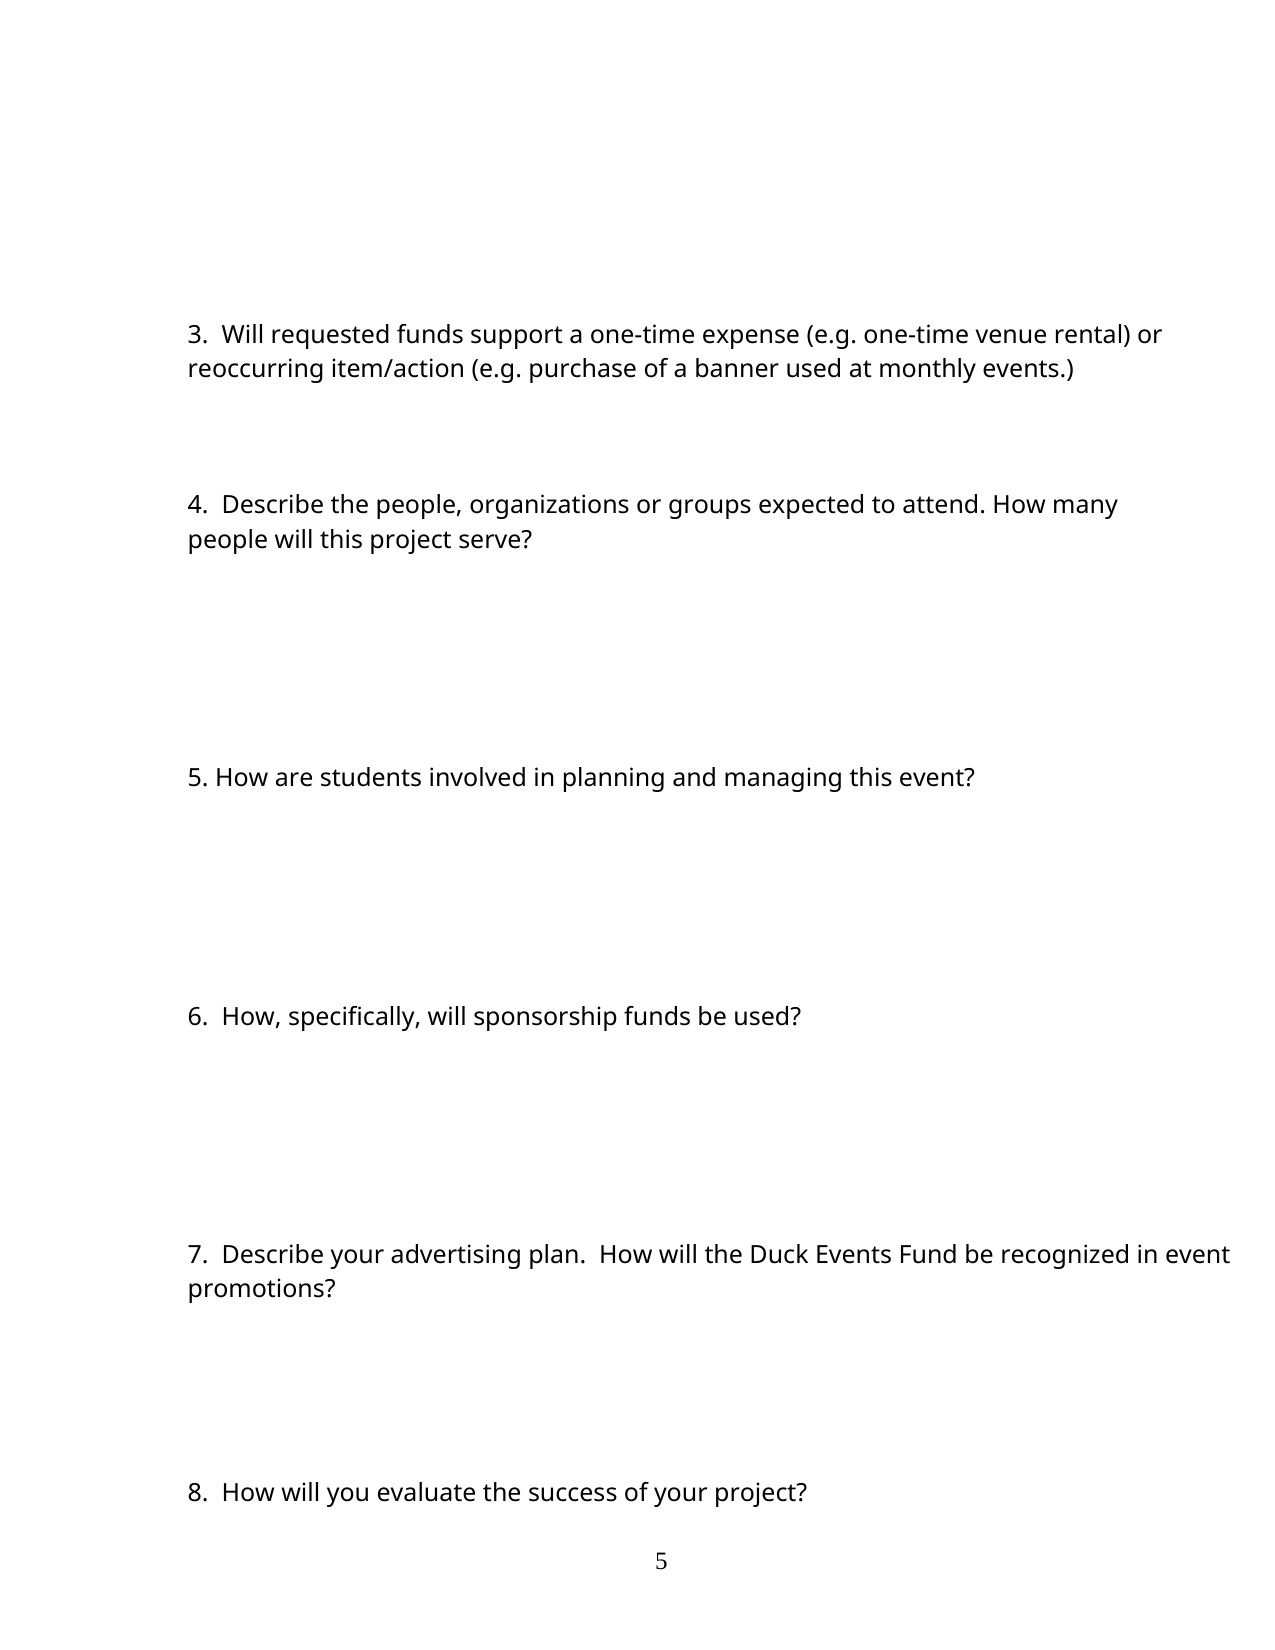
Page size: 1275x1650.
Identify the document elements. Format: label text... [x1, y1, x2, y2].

text 4. Describe the people, organizations or groups expected to attend. How many people will this project serve? [187, 487, 1134, 555]
text 7. Describe your advertising plan. How will the Duck Events Fund be recognized in event promotions? [187, 1237, 1275, 1305]
text 5. How are students involved in planning and managing this event? [187, 760, 1134, 794]
text 8. How will you evaluate the success of your project? [187, 1475, 1275, 1509]
text reoccurring item/action (e.g. purchase of a banner used at monthly events.) [187, 351, 1275, 385]
text 3. Will requested funds support a one-time expense (e.g. one-time venue rental) or [187, 317, 1275, 351]
text 6. How, specifically, will sponsorship funds be used? [187, 998, 1134, 1032]
